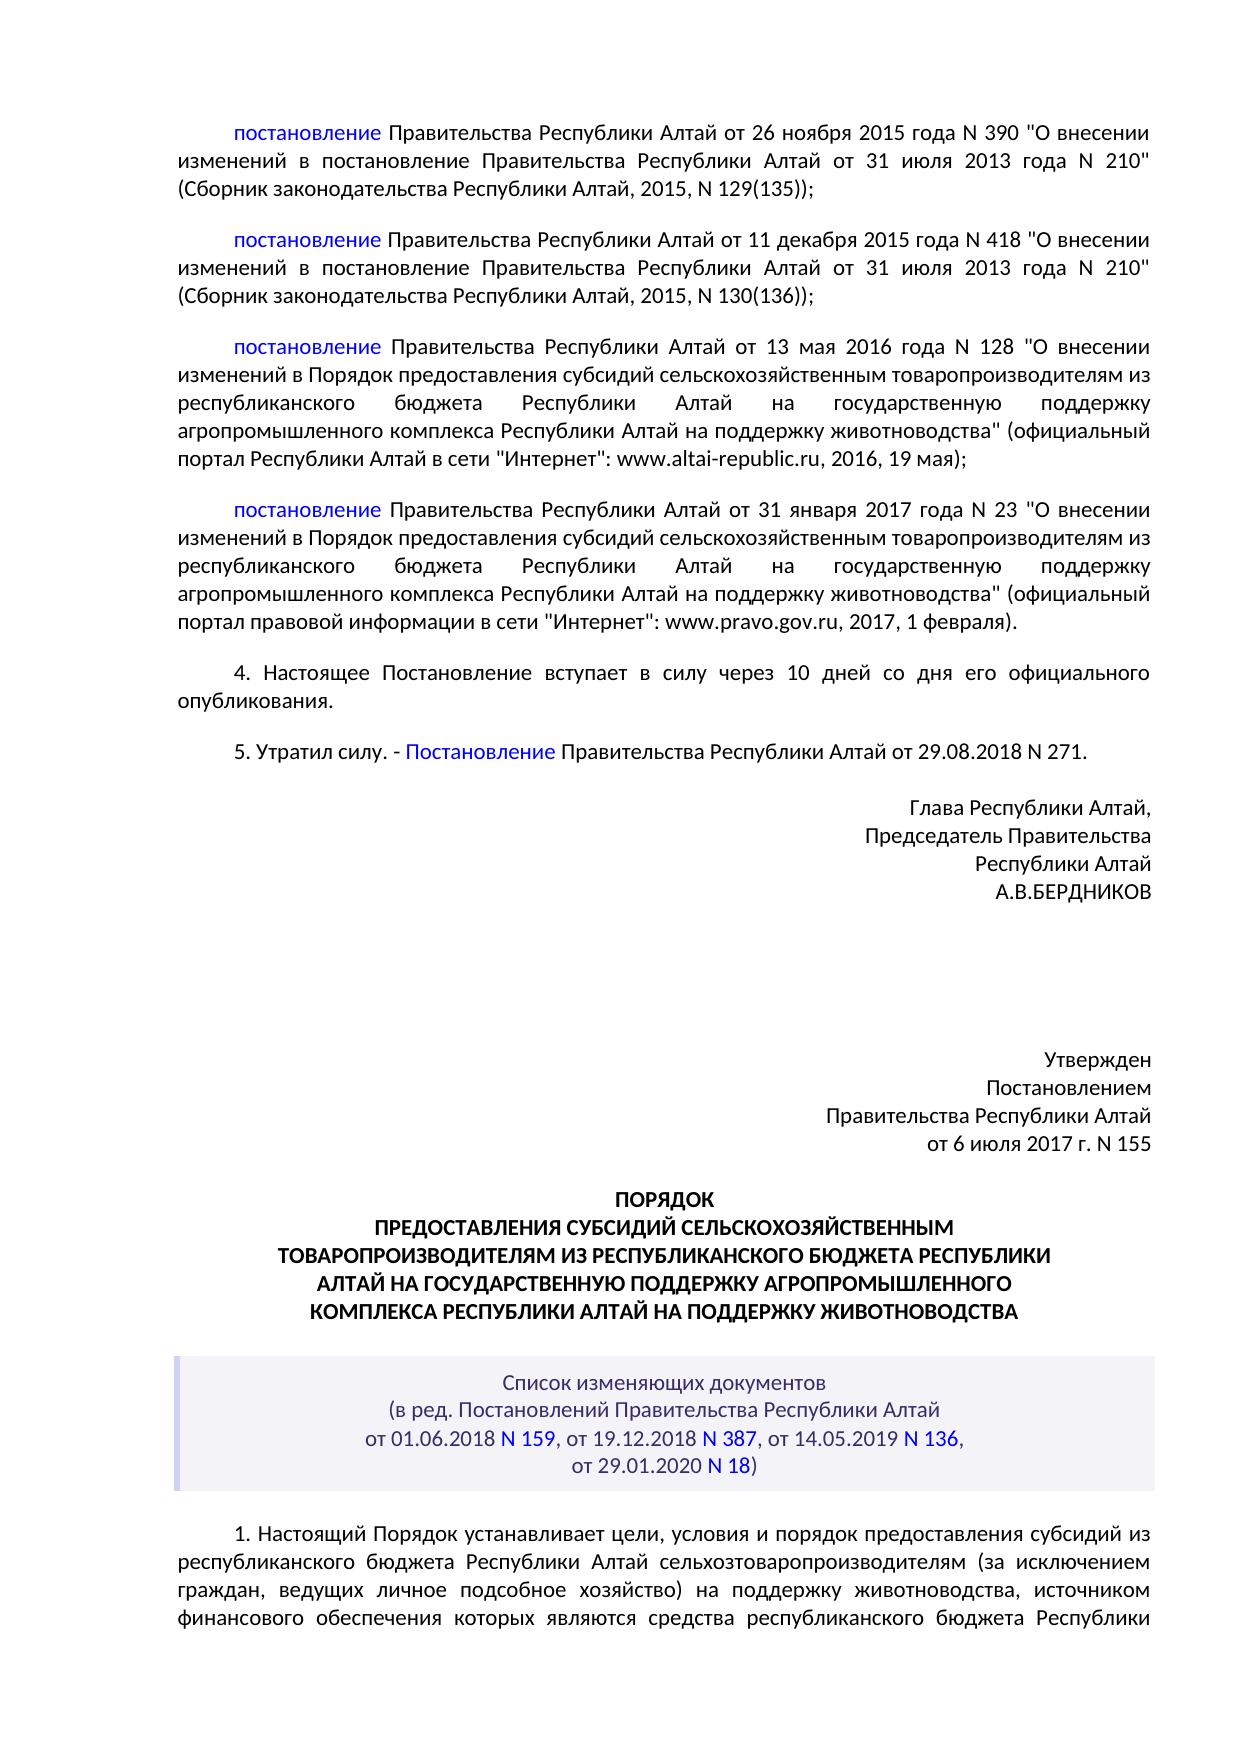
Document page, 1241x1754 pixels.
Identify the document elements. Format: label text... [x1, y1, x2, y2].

title КОМПЛЕКСА РЕСПУБЛИКИ АЛТАЙ НА ПОДДЕРЖКУ ЖИВОТНОВОДСТВА [177, 1297, 1152, 1326]
text от 6 июля 2017 г. N 155 [177, 1129, 1152, 1157]
text 4. Настоящее Постановление вступает в силу через 10 дней со дня его официального опубликования. [177, 658, 1152, 714]
title ПРЕДОСТАВЛЕНИЯ СУБСИДИЙ СЕЛЬСКОХОЗЯЙСТВЕННЫМ [177, 1213, 1152, 1241]
title ПОРЯДОК [177, 1185, 1152, 1213]
table_header Список изменяющих документов (в ред. Постановлений Правительства Республики Алтай от 01.06.2018 N 159, от 19.12.2018 N 387, от 14.05.2019 N 136, от 29.01.2020 N 18) [180, 1356, 1149, 1491]
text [177, 1519, 1152, 1632]
text А.В.БЕРДНИКОВ [177, 877, 1152, 905]
text постановление Правительства Республики Алтай от 11 декабря 2015 года N 418 "О внесении изменений в постановление Правительства Республики Алтай от 31 июля 2013 года N 210" (Сборник законодательства Республики Алтай, 2015, N 130(136)); [177, 225, 1152, 309]
text постановление Правительства Республики Алтай от 26 ноября 2015 года N 390 "О внесении изменений в постановление Правительства Республики Алтай от 31 июля 2013 года N 210" (Сборник законодательства Республики Алтай, 2015, N 129(135)); [177, 118, 1152, 202]
text Глава Республики Алтай, [177, 793, 1152, 821]
text 5. Утратил силу. - Постановление Правительства Республики Алтай от 29.08.2018 N 271. [177, 737, 1152, 765]
title АЛТАЙ НА ГОСУДАРСТВЕННУЮ ПОДДЕРЖКУ АГРОПРОМЫШЛЕННОГО [177, 1269, 1152, 1297]
text Постановлением [177, 1073, 1152, 1101]
title ТОВАРОПРОИЗВОДИТЕЛЯМ ИЗ РЕСПУБЛИКАНСКОГО БЮДЖЕТА РЕСПУБЛИКИ [177, 1241, 1152, 1269]
text Председатель Правительства [177, 821, 1152, 849]
text постановление Правительства Республики Алтай от 31 января 2017 года N 23 "О внесении изменений в Порядок предоставления субсидий сельскохозяйственным товаропроизводителям из республиканского бюджета Республики Алтай на государственную поддержку агропромышленного комплекса Республики Алтай на поддержку животноводства" (официальный портал правовой информации в сети "Интернет": www.pravo.gov.ru, 2017, 1 февраля). [177, 495, 1152, 635]
text Республики Алтай [177, 849, 1152, 877]
text постановление Правительства Республики Алтай от 13 мая 2016 года N 128 "О внесении изменений в Порядок предоставления субсидий сельскохозяйственным товаропроизводителям из республиканского бюджета Республики Алтай на государственную поддержку агропромышленного комплекса Республики Алтай на поддержку животноводства" (официальный портал Республики Алтай в сети "Интернет": www.altai-republic.ru, 2016, 19 мая); [177, 332, 1152, 472]
text Правительства Республики Алтай [177, 1101, 1152, 1129]
text Утвержден [177, 1045, 1152, 1073]
